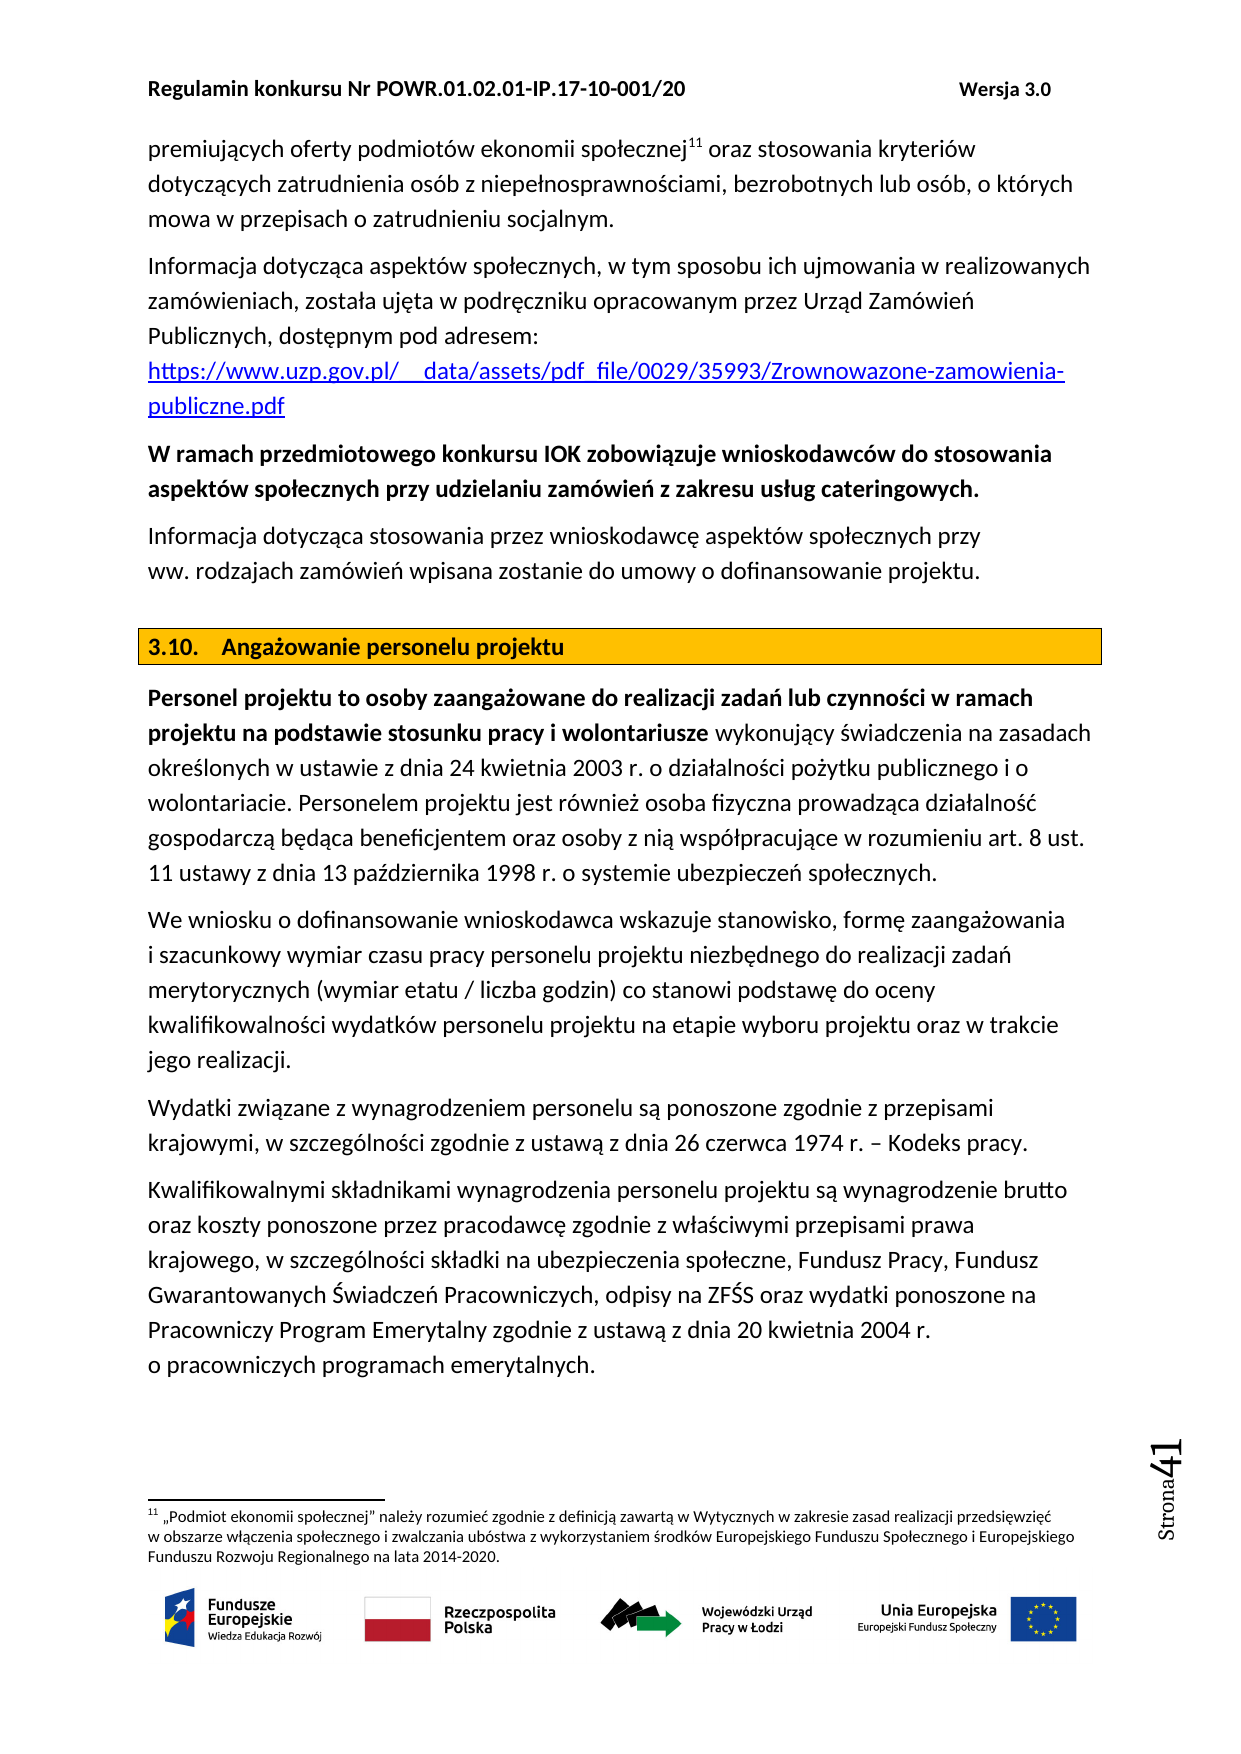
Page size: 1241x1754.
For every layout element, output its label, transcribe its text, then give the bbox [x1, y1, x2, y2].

text Informacja dotycząca stosowania przez wnioskodawcę aspektów społecznych przy ww. rodzajach zamówień wpisana zostanie do umowy o dofinansowanie projektu. [148, 520, 1093, 586]
text Informacja dotycząca aspektów społecznych, w tym sposobu ich ujmowania w realizowanych zamówieniach, została ujęta w podręczniku opracowanym przez Urząd Zamówień Publicznych, dostępnym pod adresem: https://www.uzp.gov.pl/__data/assets/pdf_file/0029/35993/Zrownowazone-zamowienia-publiczne.pdf [148, 250, 1093, 421]
text Kwalifikowalnymi składnikami wynagrodzenia personelu projektu są wynagrodzenie brutto oraz koszty ponoszone przez pracodawcę zgodnie z właściwymi przepisami prawa krajowego, w szczególności składki na ubezpieczenia społeczne, Fundusz Pracy, Fundusz Gwarantowanych Świadczeń Pracowniczych, odpisy na ZFŚS oraz wydatki ponoszone na Pracowniczy Program Emerytalny zgodnie z ustawą z dnia 20 kwietnia 2004 r. o pracowniczych programach emerytalnych. [148, 1174, 1093, 1380]
list Angażowanie personelu projektu [139, 629, 1101, 664]
picture [147, 1567, 1093, 1664]
text Personel projektu to osoby zaangażowane do realizacji zadań lub czynności w ramach projektu na podstawie stosunku pracy i wolontariusze wykonujący świadczenia na zasadach określonych w ustawie z dnia 24 kwietnia 2003 r. o działalności pożytku publicznego i o wolontariacie. Personelem projektu jest również osoba fizyczna prowadząca działalność gospodarczą będąca beneficjentem oraz osoby z nią współpracujące w rozumieniu art. 8 ust. 11 ustawy z dnia 13 października 1998 r. o systemie ubezpieczeń społecznych. [148, 682, 1093, 887]
text We wniosku o dofinansowanie wnioskodawca wskazuje stanowisko, formę zaangażowania i szacunkowy wymiar czasu pracy personelu projektu niezbędnego do realizacji zadań merytorycznych (wymiar etatu / liczba godzin) co stanowi podstawę do oceny kwalifikowalności wydatków personelu projektu na etapie wyboru projektu oraz w trakcie jego realizacji. [148, 904, 1093, 1075]
text W ramach przedmiotowego konkursu IOK zobowiązuje wnioskodawców do stosowania aspektów społecznych przy udzielaniu zamówień z zakresu usług cateringowych. [148, 438, 1093, 503]
text Wydatki związane z wynagrodzeniem personelu są ponoszone zgodnie z przepisami krajowymi, w szczególności zgodnie z ustawą z dnia 26 czerwca 1974 r. – Kodeks pracy. [148, 1092, 1093, 1157]
